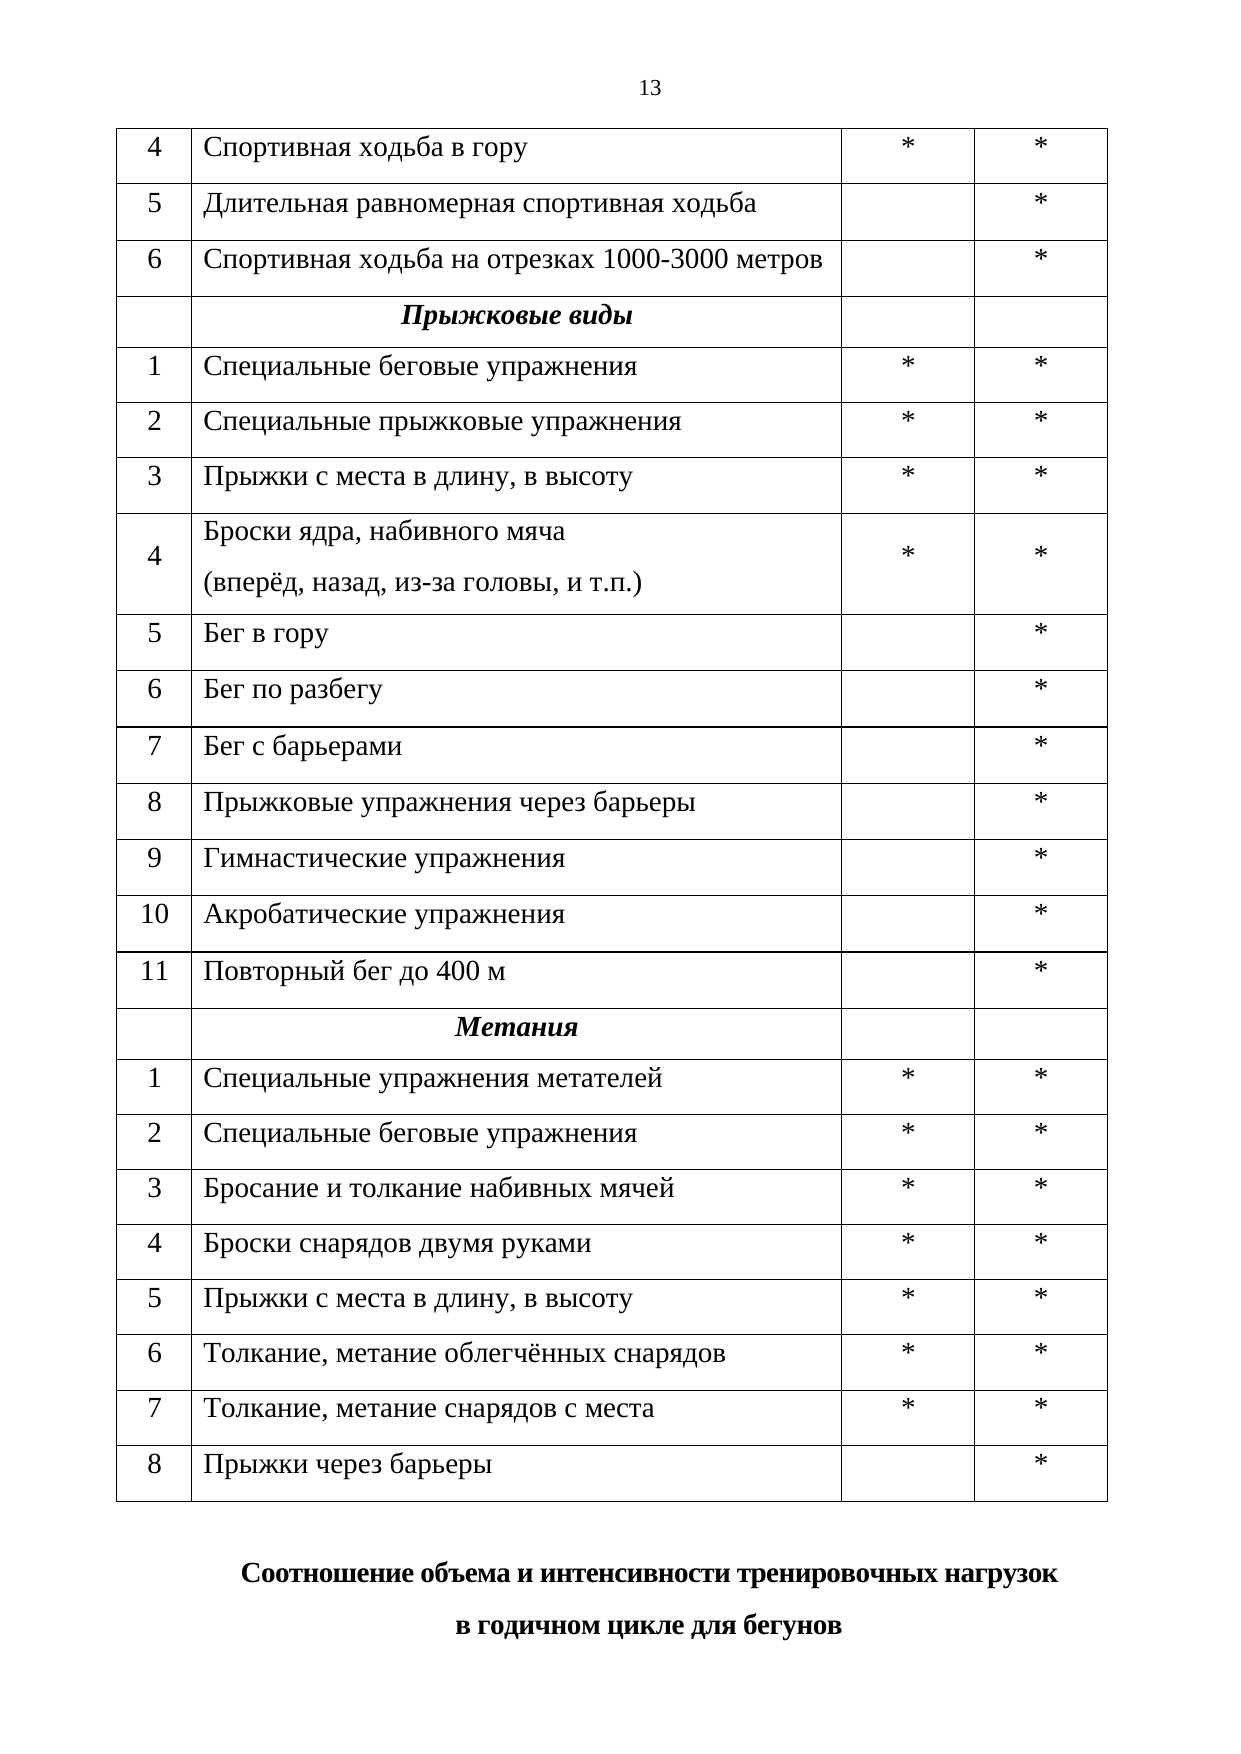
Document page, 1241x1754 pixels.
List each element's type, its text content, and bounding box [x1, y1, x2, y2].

table_cell * [842, 1115, 974, 1169]
table_cell Метания [192, 1009, 841, 1059]
table_cell 7 [117, 728, 191, 783]
table_cell 6 [117, 1335, 191, 1389]
table_cell * [842, 348, 974, 402]
table_cell * [975, 671, 1107, 726]
table_cell * [975, 129, 1107, 183]
table_cell [842, 728, 974, 783]
table_cell Бросание и толкание набивных мячей [192, 1170, 841, 1224]
table_cell 3 [117, 1170, 191, 1224]
table_cell * [975, 1225, 1107, 1279]
table_cell 6 [117, 671, 191, 726]
table_cell 2 [117, 403, 191, 457]
table_cell * [975, 1170, 1107, 1224]
table_cell * [975, 403, 1107, 457]
table_cell Повторный бег до 400 м [192, 953, 841, 1008]
table_cell Прыжки с места в длину, в высоту [192, 458, 841, 512]
table_cell * [842, 1391, 974, 1444]
table_cell * [975, 728, 1107, 783]
table_cell 8 [117, 1446, 191, 1501]
table_cell [117, 297, 191, 347]
table_cell Спортивная ходьба в гору [192, 129, 841, 183]
table_cell [842, 1009, 974, 1059]
table_cell Акробатические упражнения [192, 896, 841, 951]
table_cell Броски снарядов двумя руками [192, 1225, 841, 1279]
table_cell Специальные прыжковые упражнения [192, 403, 841, 457]
table_cell * [975, 896, 1107, 951]
table_cell [842, 297, 974, 347]
table_cell 5 [117, 615, 191, 670]
table_cell [842, 896, 974, 951]
table_cell Бег по разбегу [192, 671, 841, 726]
table_cell * [975, 615, 1107, 670]
table_cell Толкание, метание облегчённых снарядов [192, 1335, 841, 1389]
table_cell 7 [117, 1391, 191, 1444]
table_cell 6 [117, 241, 191, 296]
table_cell * [975, 348, 1107, 402]
table_cell * [975, 458, 1107, 512]
table_cell [842, 615, 974, 670]
table_cell 8 [117, 784, 191, 839]
table_cell 4 [117, 514, 191, 614]
table_cell Гимнастические упражнения [192, 840, 841, 895]
table_cell * [975, 1060, 1107, 1114]
table_cell * [975, 514, 1107, 614]
table_cell Прыжковые упражнения через барьеры [192, 784, 841, 839]
table_cell Специальные беговые упражнения [192, 348, 841, 402]
table_cell 3 [117, 458, 191, 512]
table_cell * [975, 784, 1107, 839]
table_cell [842, 953, 974, 1008]
table_cell Специальные упражнения метателей [192, 1060, 841, 1114]
table_cell 2 [117, 1115, 191, 1169]
table_cell * [842, 1170, 974, 1224]
table_cell [842, 784, 974, 839]
table_cell * [975, 1115, 1107, 1169]
table_cell * [975, 1335, 1107, 1389]
table_cell * [842, 1280, 974, 1334]
table_cell 5 [117, 184, 191, 239]
table_cell * [842, 514, 974, 614]
table_cell * [975, 241, 1107, 296]
table_cell Бег в гору [192, 615, 841, 670]
table_cell * [842, 403, 974, 457]
table_cell 5 [117, 1280, 191, 1334]
table_cell Толкание, метание снарядов с места [192, 1391, 841, 1444]
table_cell * [975, 1446, 1107, 1501]
table_cell Длительная равномерная спортивная ходьба [192, 184, 841, 239]
table_cell * [842, 458, 974, 512]
table_cell Прыжки с места в длину, в высоту [192, 1280, 841, 1334]
table_cell * [975, 1391, 1107, 1444]
table_cell * [975, 953, 1107, 1008]
table_cell * [842, 1335, 974, 1389]
table_cell 10 [117, 896, 191, 951]
table_cell [842, 840, 974, 895]
table_cell * [842, 1225, 974, 1279]
table_cell Спортивная ходьба на отрезках 1000-3000 метров [192, 241, 841, 296]
table_cell Специальные беговые упражнения [192, 1115, 841, 1169]
table_cell * [842, 129, 974, 183]
text в годичном цикле для бегунов [118, 1607, 1180, 1641]
table_cell 4 [117, 1225, 191, 1279]
text Соотношение объема и интенсивности тренировочных нагрузок [118, 1555, 1181, 1588]
table_cell [975, 1009, 1107, 1059]
table_cell [117, 1009, 191, 1059]
table_cell * [975, 840, 1107, 895]
table_cell [842, 671, 974, 726]
table_cell 4 [117, 129, 191, 183]
table_cell Прыжковые виды [192, 297, 841, 347]
table_cell [842, 241, 974, 296]
table_cell [842, 1446, 974, 1501]
table_cell 1 [117, 348, 191, 402]
table_cell Прыжки через барьеры [192, 1446, 841, 1501]
table_cell 11 [117, 953, 191, 1008]
table_cell * [975, 184, 1107, 239]
table_cell [975, 297, 1107, 347]
table_cell [842, 184, 974, 239]
table_cell Броски ядра, набивного мяча (вперёд, назад, из-за головы, и т.п.) [192, 514, 841, 614]
table_cell Бег с барьерами [192, 728, 841, 783]
table_cell 1 [117, 1060, 191, 1114]
table_cell * [842, 1060, 974, 1114]
table_cell 9 [117, 840, 191, 895]
table_cell * [975, 1280, 1107, 1334]
